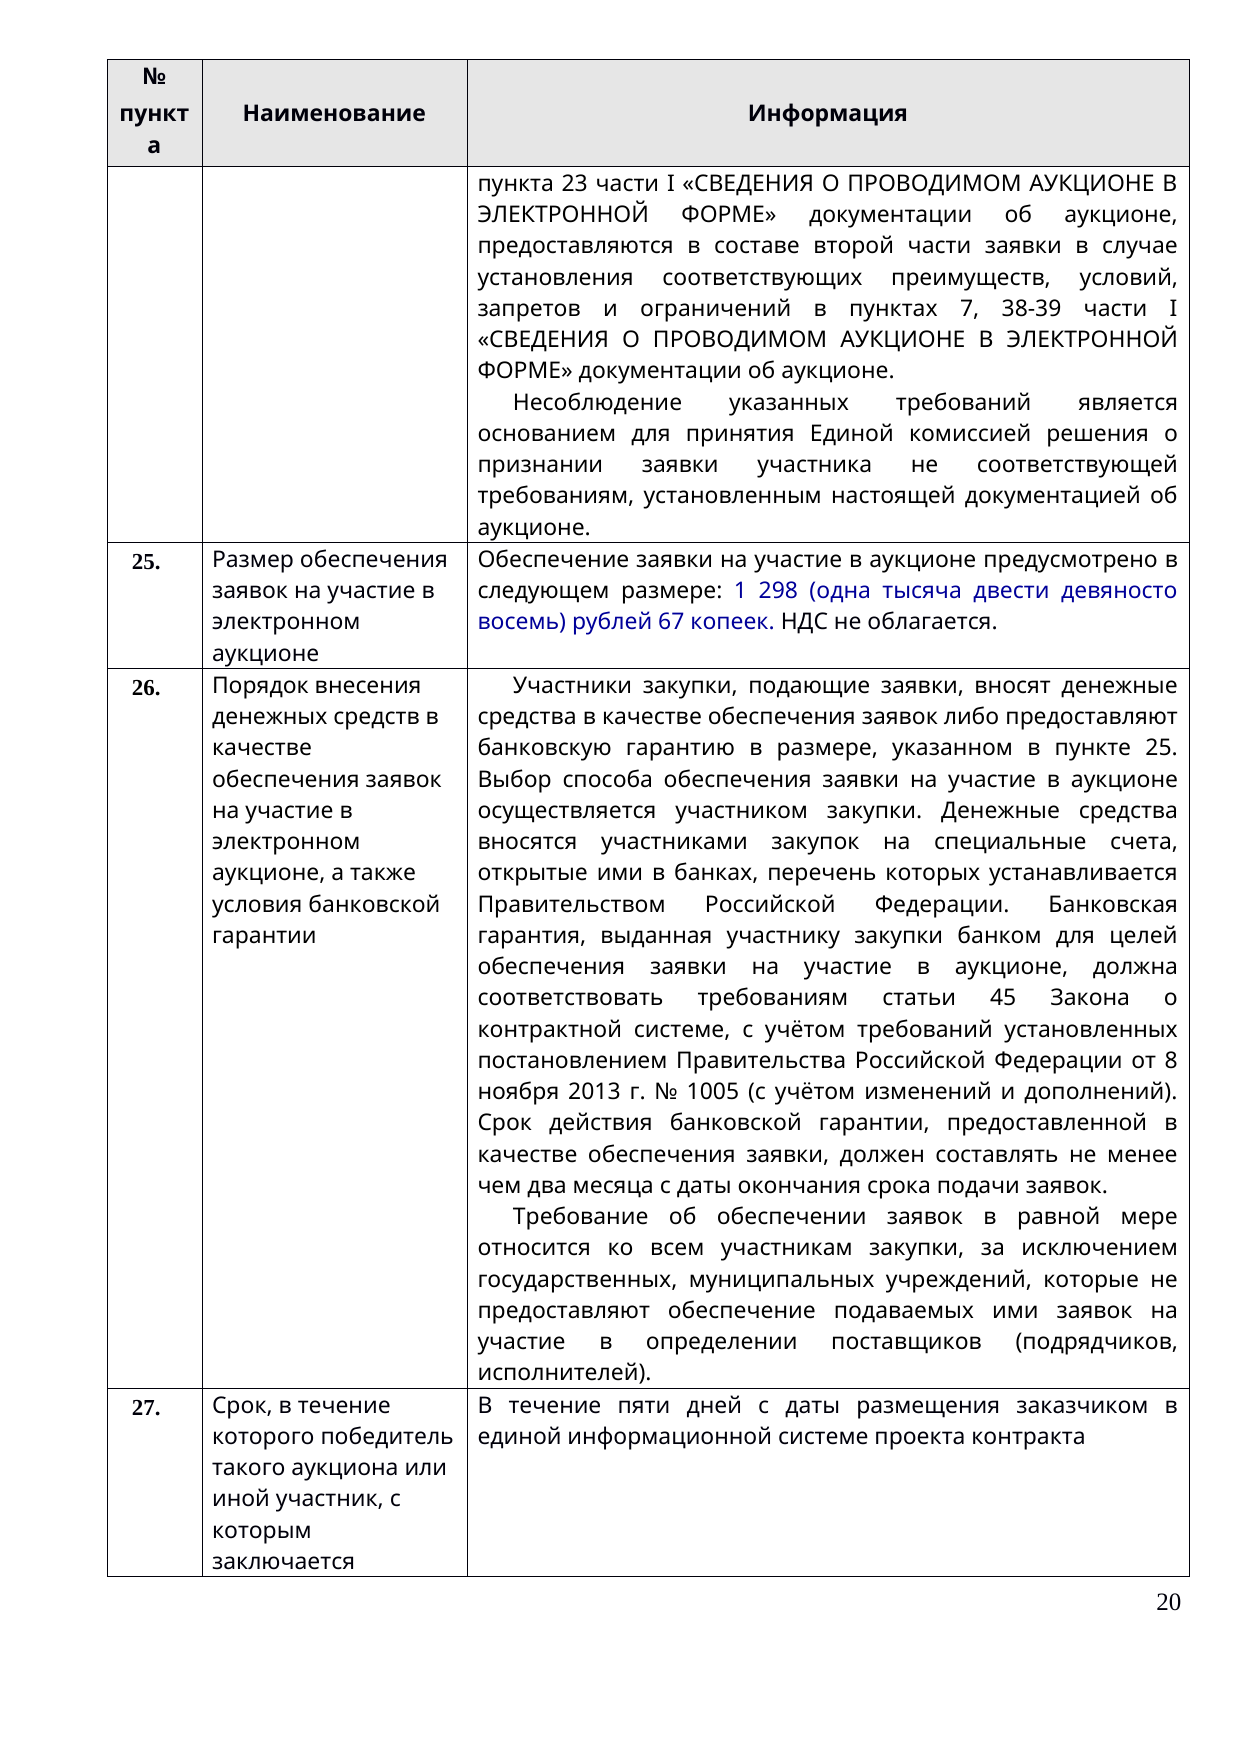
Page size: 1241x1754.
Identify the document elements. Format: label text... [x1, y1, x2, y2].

table_cell [108, 669, 202, 1388]
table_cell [203, 167, 467, 542]
table_header Наименование [203, 60, 467, 166]
table_cell [108, 543, 202, 668]
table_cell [203, 1389, 467, 1576]
table_cell Размер обеспечения заявок на участие в электронном аукционе [203, 543, 467, 668]
table_cell [108, 1389, 202, 1576]
table_header Информация [468, 60, 1189, 166]
table_cell Участники закупки, подающие заявки, вносят денежные средства в качестве обеспечения заявок либо предоставляют банковскую гарантию в размере, указанном в пункте 25. Выбор способа обеспечения заявки на участие в аукционе осуществляется участником закупки. Денежные средства вносятся участниками закупок на специальные счета, открытые ими в банках, перечень которых устанавливается Правительством Российской Федерации. Банковская гарантия, выданная участнику закупки банком для целей обеспечения заявки на участие в аукционе, должна соответствовать требованиям статьи 45 Закона о контрактной системе, с учётом требований установленных постановлением Правительства Российской Федерации от 8 ноября 2013 г. № 1005 (с учётом изменений и дополнений). Срок действия банковской гарантии, предоставленной в качестве обеспечения заявки, должен составлять не менее чем два месяца с даты окончания срока подачи заявок. Требование об обеспечении заявок в равной мере относится ко всем участникам закупки, за исключением государственных, муниципальных учреждений, которые не предоставляют обеспечение подаваемых ими заявок на участие в определении поставщиков (подрядчиков, исполнителей). [468, 669, 1189, 1388]
table_cell Обеспечение заявки на участие в аукционе предусмотрено в следующем размере: 1 298 (одна тысяча двести девяносто восемь) рублей 67 копеек. НДС не облагается. [468, 543, 1189, 668]
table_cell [468, 167, 1189, 542]
table_header № пункта [108, 60, 202, 166]
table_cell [468, 1389, 1189, 1576]
table_cell [108, 167, 202, 542]
table_cell Порядок внесения денежных средств в качестве обеспечения заявок на участие в электронном аукционе, а также условия банковской гарантии [203, 669, 467, 1388]
